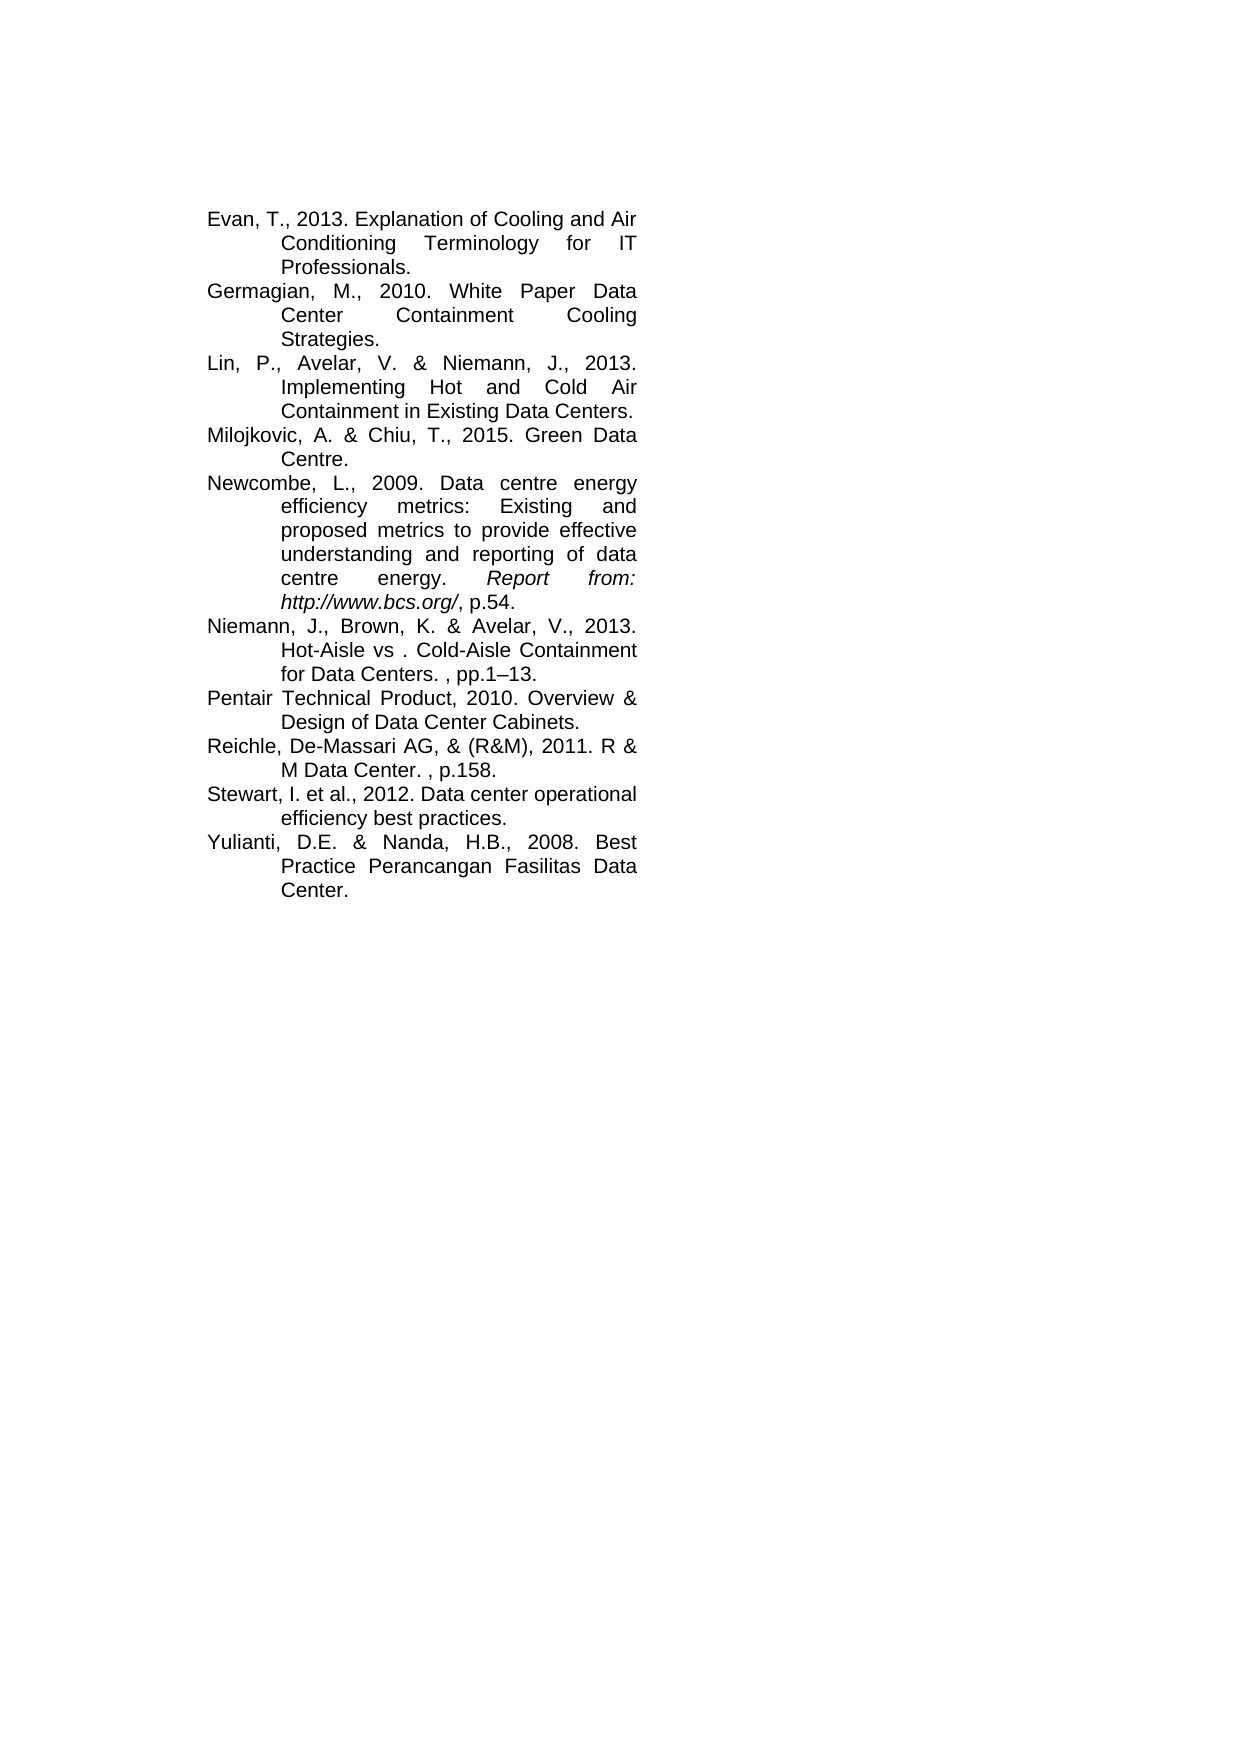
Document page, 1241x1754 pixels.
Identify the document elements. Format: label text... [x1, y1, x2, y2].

text Niemann, J., Brown, K. & Avelar, V., 2013. Hot-Aisle vs . Cold-Aisle Containment for Data Centers. , pp.1–13. [207, 614, 637, 686]
text Yulianti, D.E. & Nanda, H.B., 2008. Best Practice Perancangan Fasilitas Data Center. [207, 830, 637, 902]
text Milojkovic, A. & Chiu, T., 2015. Green Data Centre. [207, 422, 637, 470]
text Lin, P., Avelar, V. & Niemann, J., 2013. Implementing Hot and Cold Air Containment in Existing Data Centers. [207, 351, 637, 422]
text Pentair Technical Product, 2010. Overview & Design of Data Center Cabinets. [207, 686, 637, 734]
text Germagian, M., 2010. White Paper Data Center Containment Cooling Strategies. [207, 279, 637, 351]
text Stewart, I. et al., 2012. Data center operational efficiency best practices. [207, 782, 637, 830]
text Reichle, De-Massari AG, & (R&M), 2011. R & M Data Center. , p.158. [207, 734, 637, 782]
text Newcombe, L., 2009. Data centre energy efficiency metrics: Existing and proposed metrics to provide effective understanding and reporting of data centre energy. Report from: http://www.bcs.org/, p.54. [207, 470, 637, 614]
text Evan, T., 2013. Explanation of Cooling and Air Conditioning Terminology for IT Professionals. [207, 207, 637, 279]
